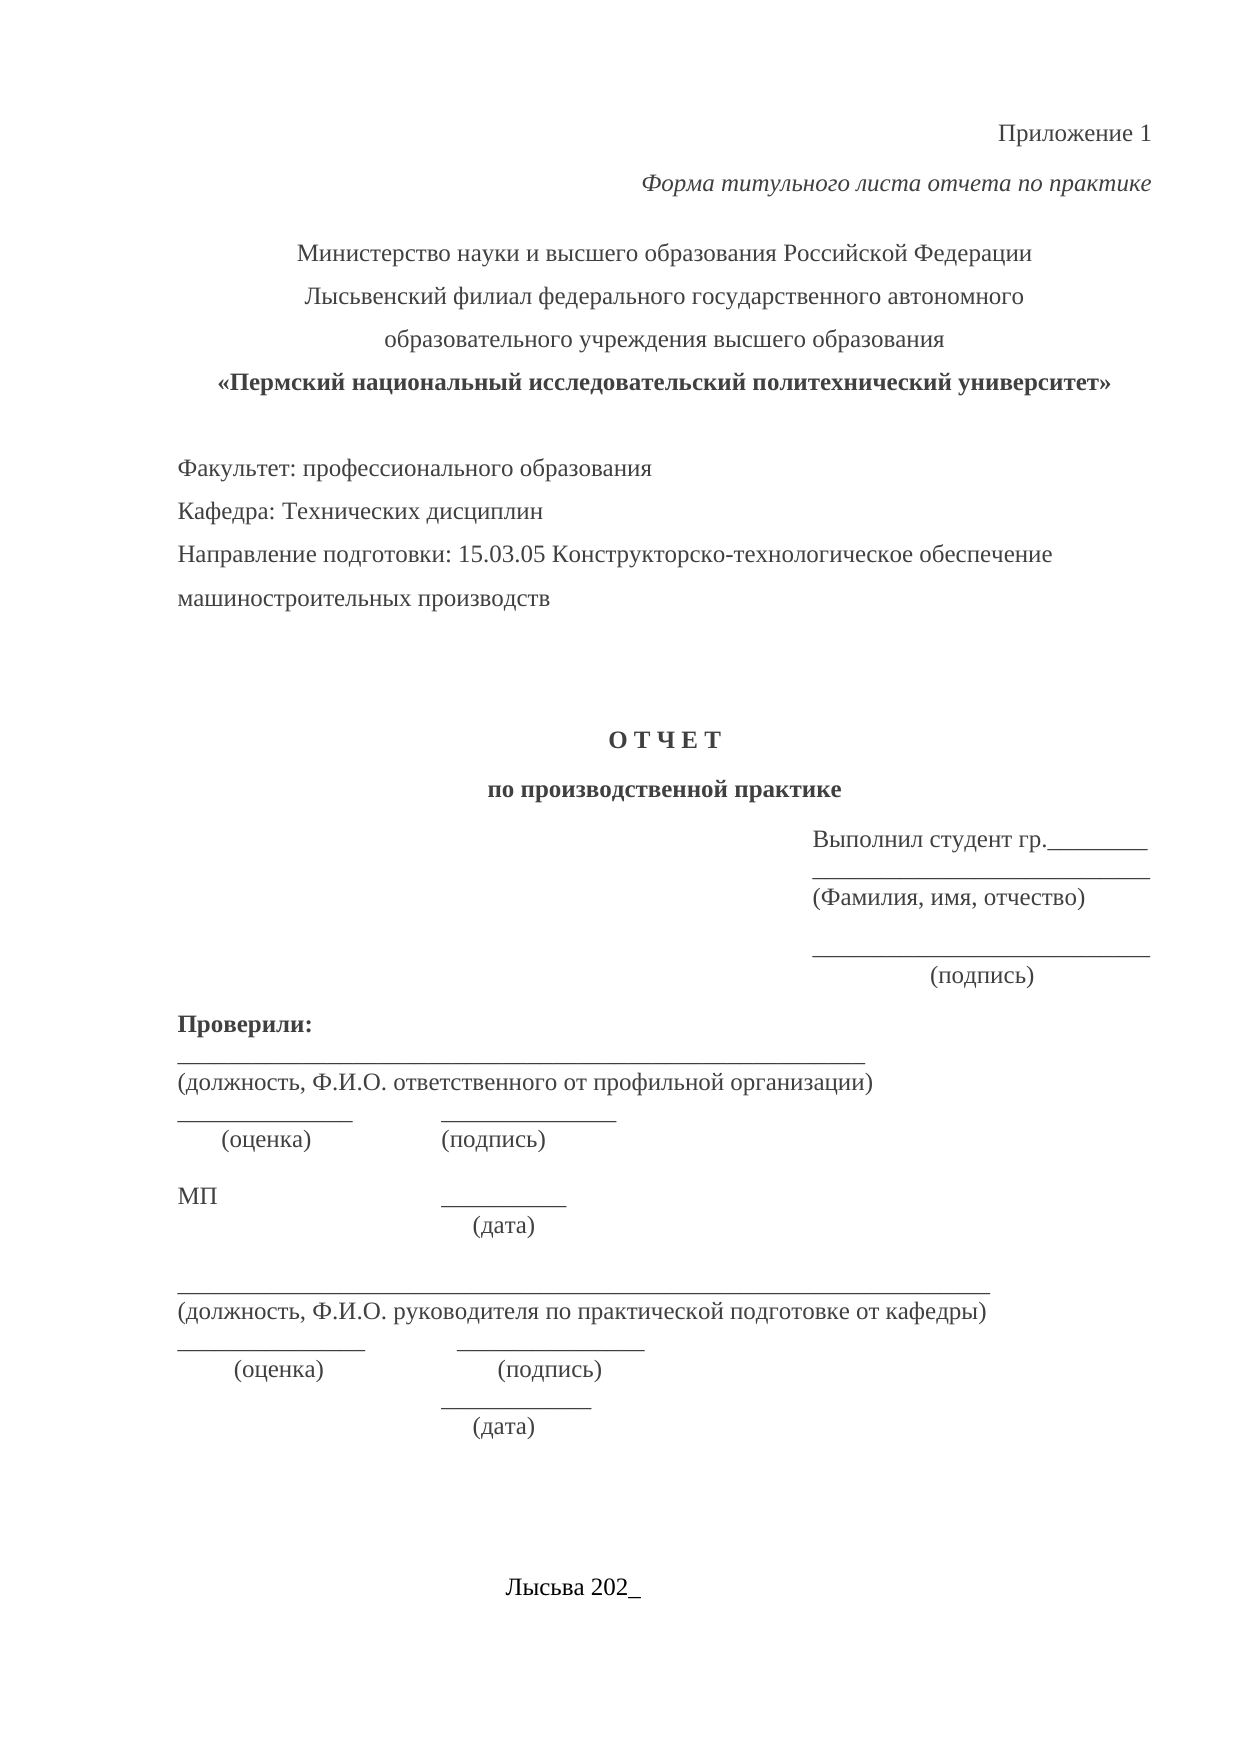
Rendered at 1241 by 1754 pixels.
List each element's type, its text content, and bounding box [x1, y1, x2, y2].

text «Пермский национальный исследовательский политехнический университет» [177, 367, 1152, 396]
text (оценка) (подпись) [177, 1124, 1122, 1153]
text Выполнил студент гр.________ ___________________________ (Фамилия, имя, отчество) [812, 824, 1152, 910]
subtitle ___________________________ [812, 931, 1152, 960]
text _______________ _______________ [177, 1325, 1122, 1354]
text по производственной практике [177, 774, 1152, 803]
text (дата) [177, 1411, 1122, 1440]
text Лысьвенский филиал федерального государственного автономного образовательного учреждения высшего образования [177, 281, 1152, 353]
text _______________________________________________________ [177, 1038, 1152, 1067]
text ____________ [177, 1383, 1122, 1411]
text (должность, Ф.И.О. руководителя по практической подготовке от кафедры) [177, 1296, 1122, 1325]
text Направление подготовки: 15.03.05 Конструкторско-технологическое обеспечение машиностроительных производств [177, 539, 1152, 611]
text Министерство науки и высшего образования Российской Федерации [177, 238, 1152, 266]
text МП __________ [177, 1181, 1122, 1210]
text Лысьва 202_ [177, 1572, 1122, 1601]
text (дата) [177, 1210, 1122, 1239]
text (оценка) (подпись) [177, 1354, 1122, 1383]
text ______________ ______________ [177, 1096, 1122, 1124]
text (подпись) [812, 960, 1152, 989]
text Кафедра: Технических дисциплин [177, 496, 1152, 525]
text Приложение 1 [177, 118, 1152, 147]
text Форма титульного листа отчета по практике [177, 168, 1152, 196]
text _________________________________________________________________ [177, 1268, 1122, 1296]
text О Т Ч Е Т [177, 725, 1152, 754]
text (должность, Ф.И.О. ответственного от профильной организации) [177, 1067, 1122, 1096]
text Факультет: профессионального образования [177, 453, 1152, 482]
subtitle Проверили: [177, 1009, 1152, 1038]
